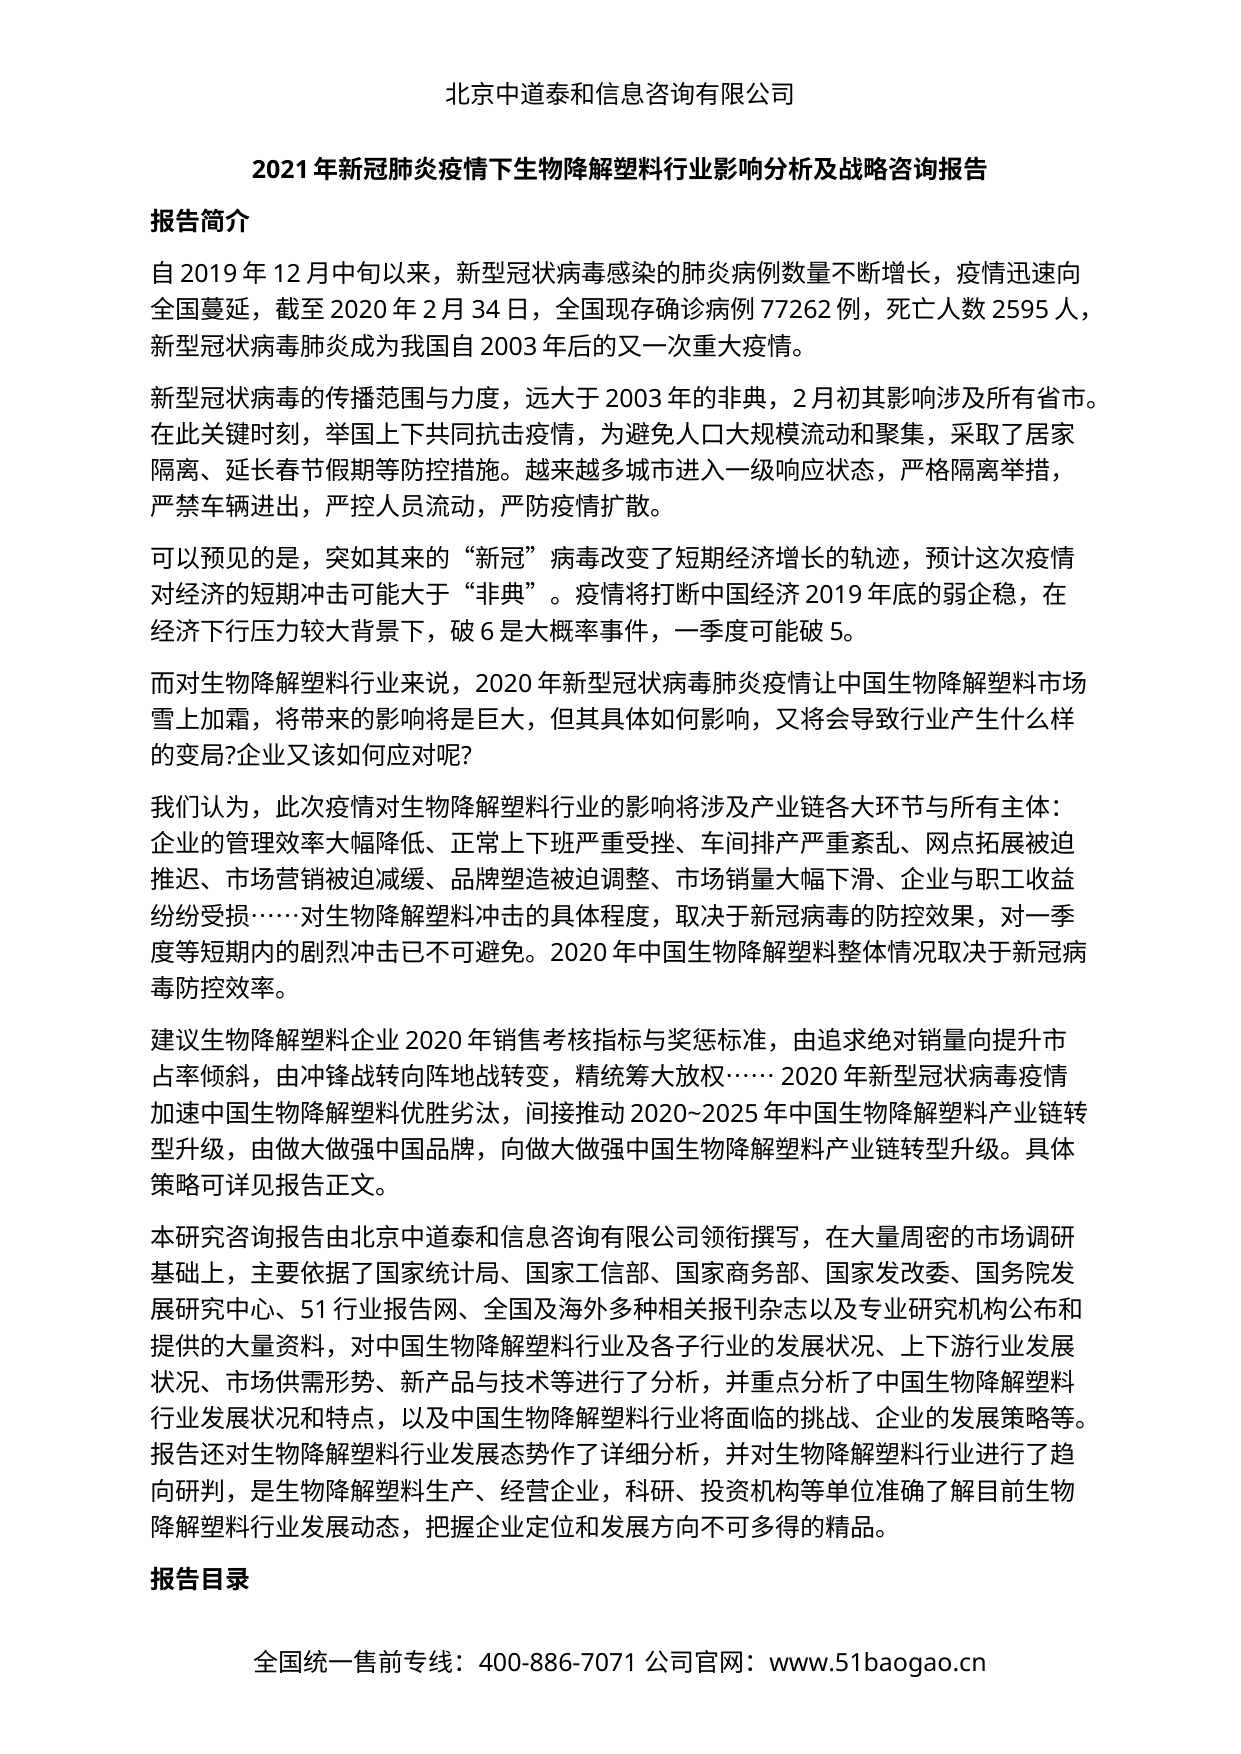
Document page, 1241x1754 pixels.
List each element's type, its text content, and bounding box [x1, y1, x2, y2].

text 报告简介 [150, 202, 1090, 238]
text 2021年新冠肺炎疫情下生物降解塑料行业影响分析及战略咨询报告 [150, 150, 1090, 186]
text 自2019年12月中旬以来，新型冠状病毒感染的肺炎病例数量不断增长，疫情迅速向全国蔓延，截至2020年2月34日，全国现存确诊病例77262例，死亡人数2595人，新型冠状病毒肺炎成为我国自2003年后的又一次重大疫情。 [150, 254, 1090, 362]
text 建议生物降解塑料企业2020年销售考核指标与奖惩标准，由追求绝对销量向提升市占率倾斜，由冲锋战转向阵地战转变，精统筹大放权…… 2020年新型冠状病毒疫情加速中国生物降解塑料优胜劣汰，间接推动2020~2025年中国生物降解塑料产业链转型升级，由做大做强中国品牌，向做大做强中国生物降解塑料产业链转型升级。具体策略可详见报告正文。 [150, 1021, 1090, 1202]
text 报告目录 [150, 1559, 1090, 1596]
text 而对生物降解塑料行业来说，2020年新型冠状病毒肺炎疫情让中国生物降解塑料市场雪上加霜，将带来的影响将是巨大，但其具体如何影响，又将会导致行业产生什么样的变局?企业又该如何应对呢? [150, 663, 1090, 772]
text 新型冠状病毒的传播范围与力度，远大于2003年的非典，2月初其影响涉及所有省市。在此关键时刻，举国上下共同抗击疫情，为避免人口大规模流动和聚集，采取了居家隔离、延长春节假期等防控措施。越来越多城市进入一级响应状态，严格隔离举措，严禁车辆进出，严控人员流动，严防疫情扩散。 [150, 378, 1090, 523]
text 本研究咨询报告由北京中道泰和信息咨询有限公司领衔撰写，在大量周密的市场调研基础上，主要依据了国家统计局、国家工信部、国家商务部、国家发改委、国务院发展研究中心、51行业报告网、全国及海外多种相关报刊杂志以及专业研究机构公布和提供的大量资料，对中国生物降解塑料行业及各子行业的发展状况、上下游行业发展状况、市场供需形势、新产品与技术等进行了分析，并重点分析了中国生物降解塑料行业发展状况和特点，以及中国生物降解塑料行业将面临的挑战、企业的发展策略等。报告还对生物降解塑料行业发展态势作了详细分析，并对生物降解塑料行业进行了趋向研判，是生物降解塑料生产、经营企业，科研、投资机构等单位准确了解目前生物降解塑料行业发展动态，把握企业定位和发展方向不可多得的精品。 [150, 1217, 1090, 1544]
text 可以预见的是，突如其来的“新冠”病毒改变了短期经济增长的轨迹，预计这次疫情对经济的短期冲击可能大于“非典”。疫情将打断中国经济2019年底的弱企稳，在经济下行压力较大背景下，破6是大概率事件，一季度可能破5。 [150, 539, 1090, 647]
text 我们认为，此次疫情对生物降解塑料行业的影响将涉及产业链各大环节与所有主体：企业的管理效率大幅降低、正常上下班严重受挫、车间排产严重紊乱、网点拓展被迫推迟、市场营销被迫减缓、品牌塑造被迫调整、市场销量大幅下滑、企业与职工收益纷纷受损……对生物降解塑料冲击的具体程度，取决于新冠病毒的防控效果，对一季度等短期内的剧烈冲击已不可避免。2020年中国生物降解塑料整体情况取决于新冠病毒防控效率。 [150, 787, 1090, 1005]
